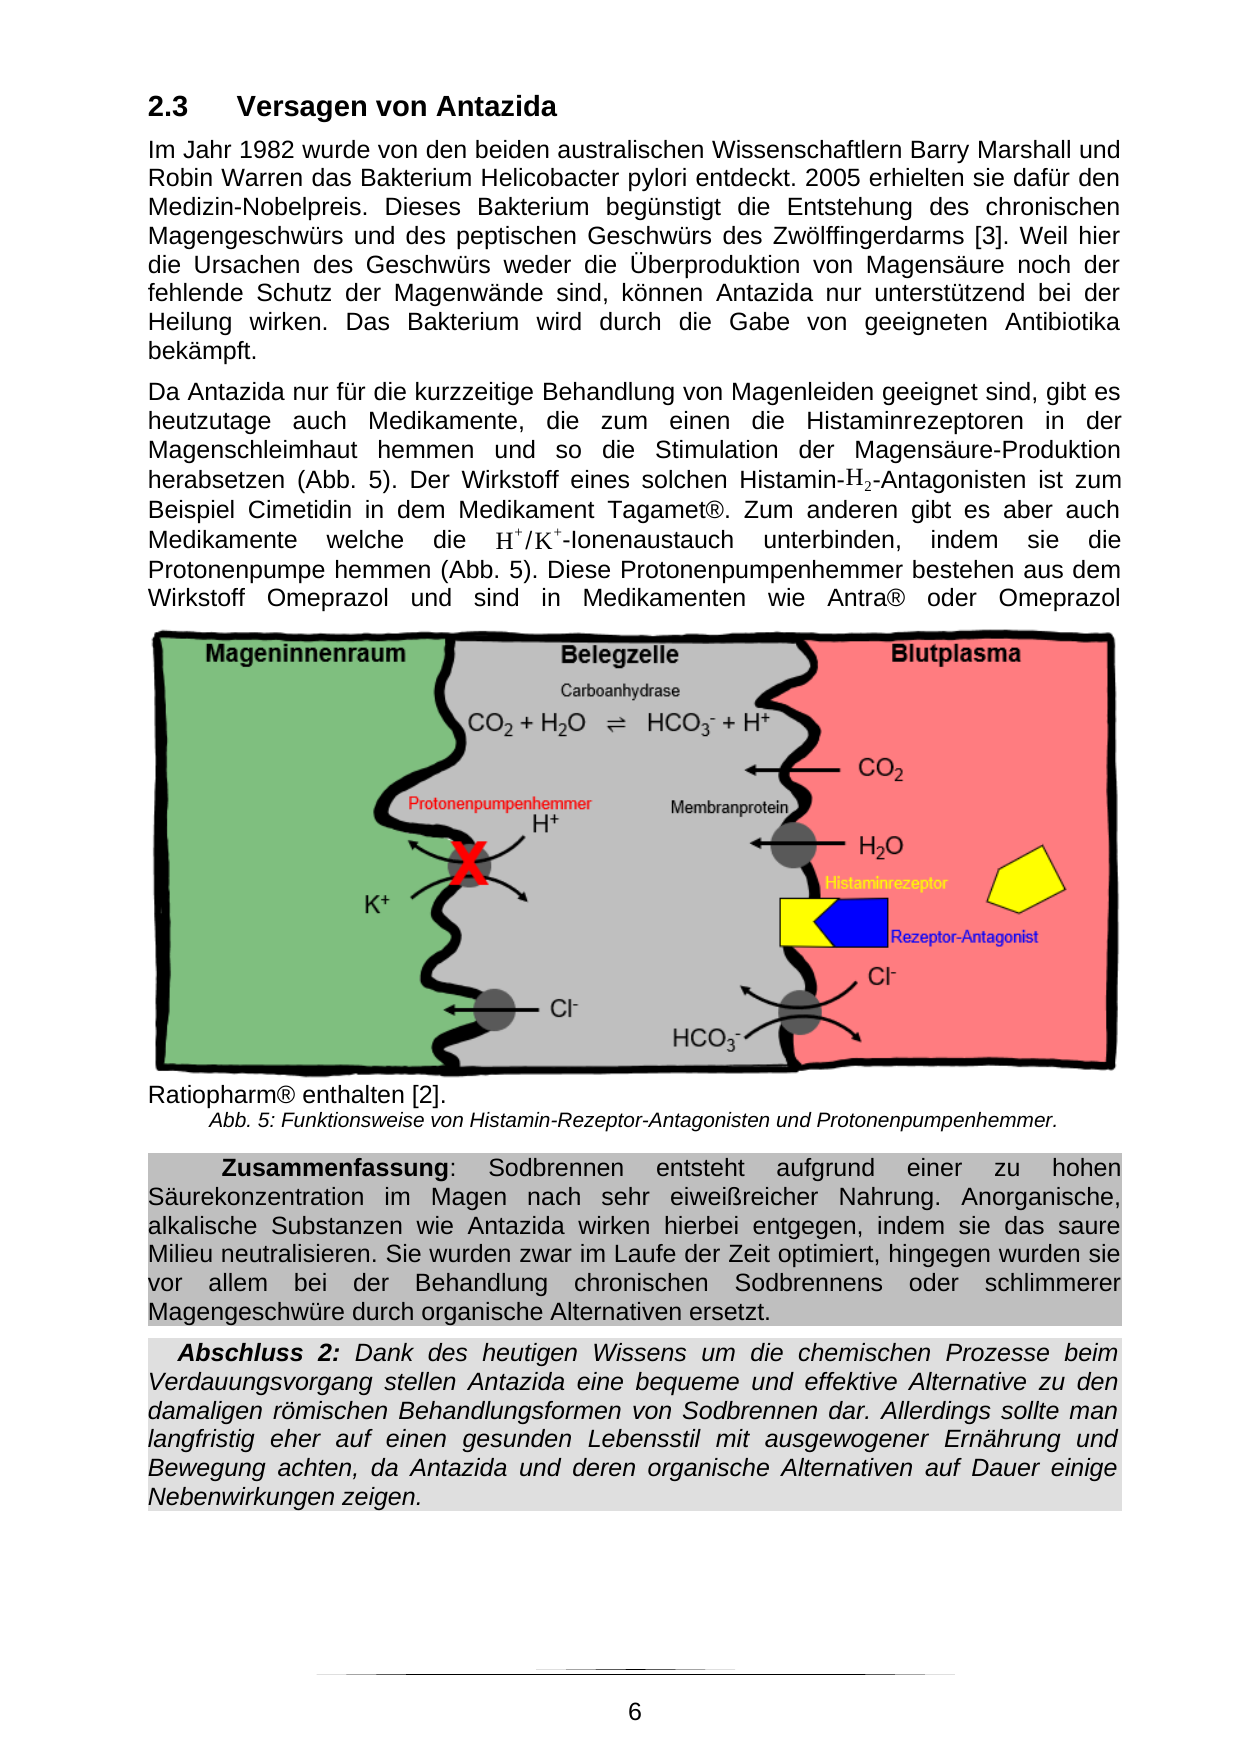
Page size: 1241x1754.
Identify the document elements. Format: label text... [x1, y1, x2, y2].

text Da Antazida nur für die kurzzeitige Behandlung von Magenleiden geeignet sind, gibt es heutzutage auch Medikamente, die zum einen die Histaminrezeptoren in der Magenschleimhaut hemmen und so die Stimulation der Magensäure-Produktion herabsetzen (Abb. 5). Der Wirkstoff eines solchen Histamin--Antagonisten ist zum Beispiel Cimetidin in dem Medikament Tagamet®. Zum anderen gibt es aber auch Medikamente welche die -Ionenaustauch unterbinden, indem sie die Protonenpumpe hemmen (Abb. 5). Diese Protonenpumpenhemmer bestehen aus dem Wirkstoff Omeprazol und sind in Medikamenten wie Antra® oder Omeprazol Ratiopharm® enthalten [2]. [148, 377, 1122, 626]
text Abschluss 2: Dank des heutigen Wissens um die chemischen Prozesse beim Verdauungsvorgang stellen Antazida eine bequeme und effektive Alternative zu den damaligen römischen Behandlungsformen von Sodbrennen dar. Allerdings sollte man langfristig eher auf einen gesunden Lebensstil mit ausgewogener Ernährung und Bewegung achten, da Antazida und deren organische Alternativen auf Dauer einige Nebenwirkungen zeigen. [148, 1338, 1122, 1511]
picture [148, 626, 1123, 1080]
text Zusammenfassung: Sodbrennen entsteht aufgrund einer zu hohen Säurekonzentration im Magen nach sehr eiweißreicher Nahrung. Anorganische, alkalische Substanzen wie Antazida wirken hierbei entgegen, indem sie das saure Milieu neutralisieren. Sie wurden zwar im Laufe der Zeit optimiert, hingegen wurden sie vor allem bei der Behandlung chronischen Sodbrennens oder schlimmerer Magengeschwüre durch organische Alternativen ersetzt. [148, 1153, 1122, 1326]
text Im Jahr 1982 wurde von den beiden australischen Wissenschaftlern Barry Marshall und Robin Warren das Bakterium Helicobacter pylori entdeckt. 2005 erhielten sie dafür den Medizin-Nobelpreis. Dieses Bakterium begünstigt die Entstehung des chronischen Magengeschwürs und des peptischen Geschwürs des Zwölffingerdarms [3]. Weil hier die Ursachen des Geschwürs weder die Überproduktion von Magensäure noch der fehlende Schutz der Magenwände sind, können Antazida nur unterstützend bei der Heilung wirken. Das Bakterium wird durch die Gabe von geeigneten Antibiotika bekämpft. [148, 135, 1122, 365]
subtitle Versagen von Antazida [148, 89, 1122, 122]
